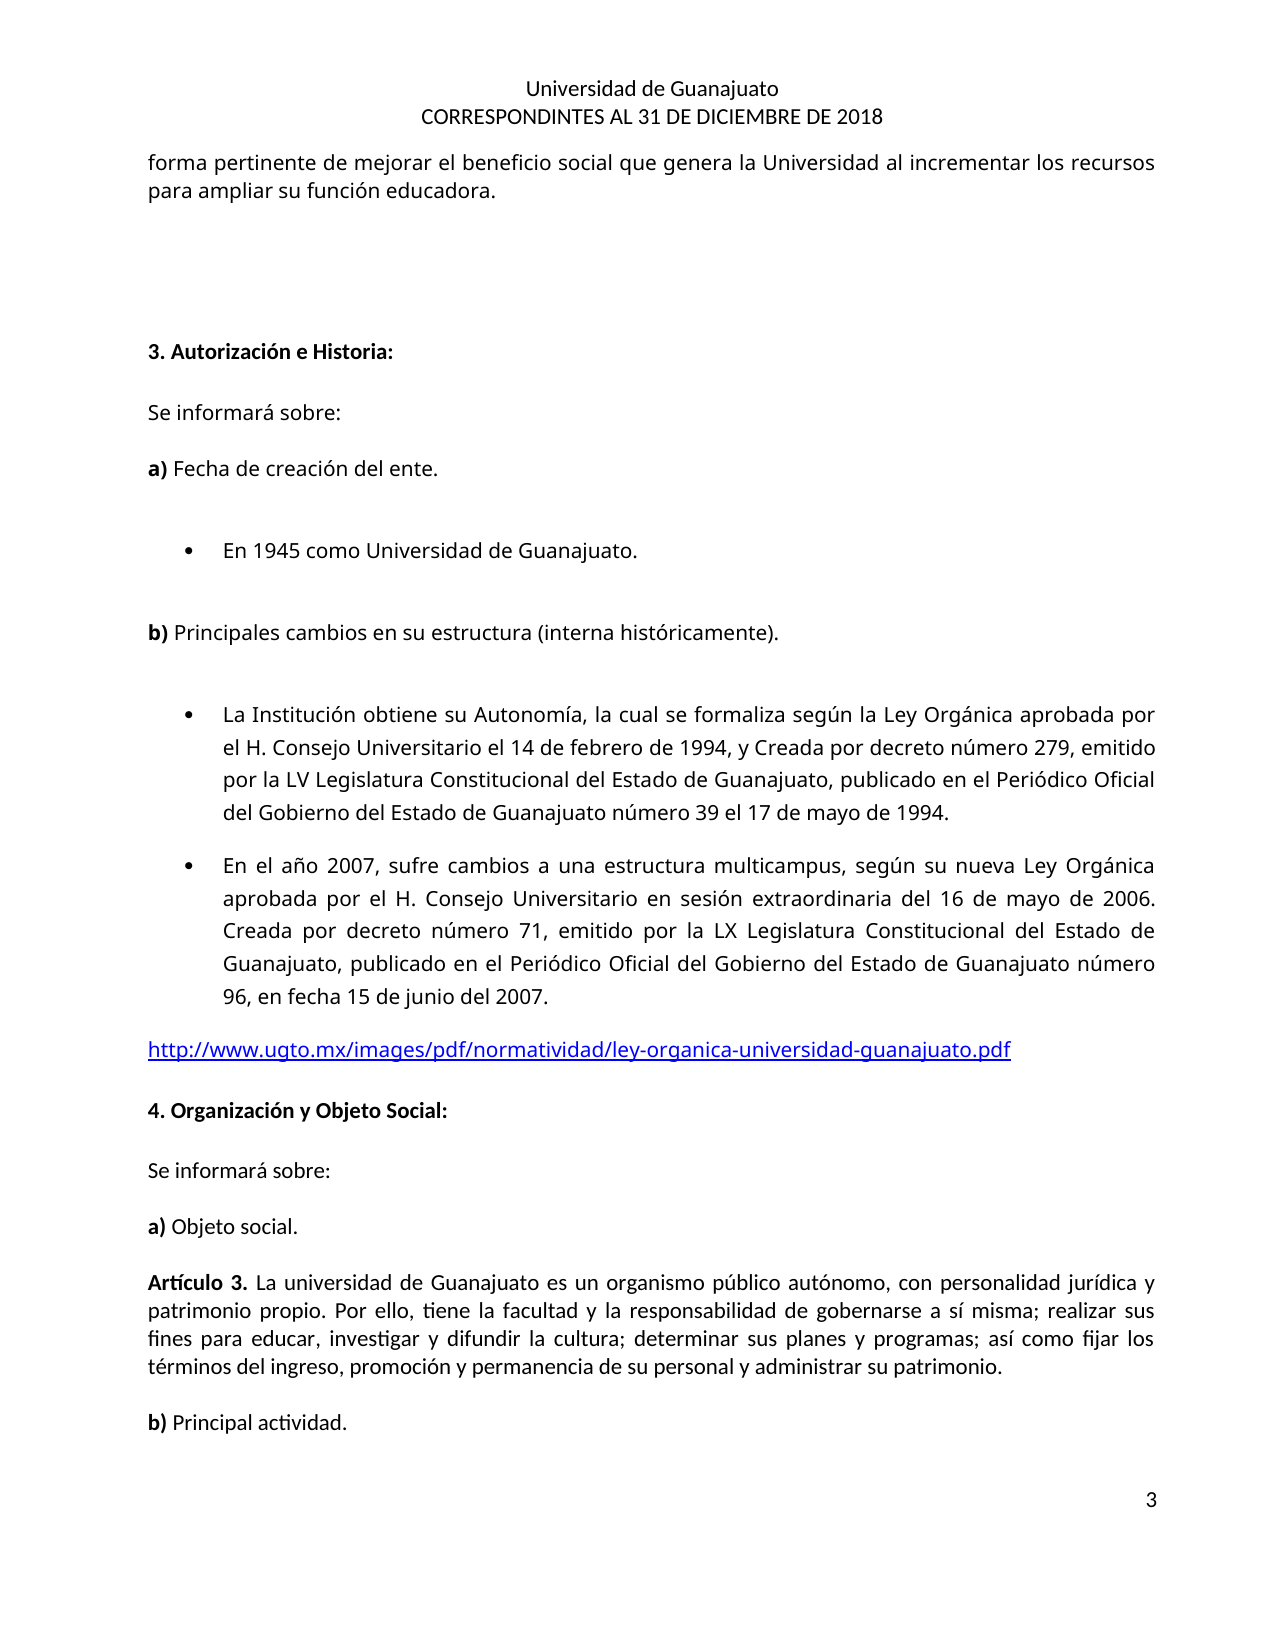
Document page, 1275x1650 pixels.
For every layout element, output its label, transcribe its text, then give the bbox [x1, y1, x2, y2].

subtitle 4. Organización y Objeto Social: [148, 1096, 1157, 1124]
subtitle 3. Autorización e Historia: [148, 337, 1157, 366]
list La Institución obtiene su Autonomía, la cual se formaliza según la Ley Orgánica aprobada por el H. Consejo Universitario el 14 de febrero de 1994, y Creada por decreto número 279, emitido por la LV Legislatura Constitucional del Estado de Guanajuato, publicado en el Periódico Oficial del Gobierno del Estado de Guanajuato número 39 el 17 de mayo de 1994. [185, 700, 1157, 826]
text Se informará sobre: [148, 1156, 1157, 1184]
list En el año 2007, sufre cambios a una estructura multicampus, según su nueva Ley Orgánica aprobada por el H. Consejo Universitario en sesión extraordinaria del 16 de mayo de 2006. Creada por decreto número 71, emitido por la LX Legislatura Constitucional del Estado de Guanajuato, publicado en el Periódico Oficial del Gobierno del Estado de Guanajuato número 96, en fecha 15 de junio del 2007. [185, 851, 1157, 1010]
text Artículo 3. La universidad de Guanajuato es un organismo público autónomo, con personalidad jurídica y patrimonio propio. Por ello, tiene la facultad y la responsabilidad de gobernarse a sí misma; realizar sus fines para educar, investigar y difundir la cultura; determinar sus planes y programas; así como fijar los términos del ingreso, promoción y permanencia de su personal y administrar su patrimonio. [148, 1268, 1157, 1380]
text a) Fecha de creación del ente. [148, 454, 1157, 483]
text a) Objeto social. [148, 1212, 1157, 1240]
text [148, 148, 1157, 204]
list En 1945 como Universidad de Guanajuato. [185, 536, 1157, 565]
text b) Principal actividad. [148, 1408, 1157, 1436]
text http://www.ugto.mx/images/pdf/normatividad/ley-organica-universidad-guanajuato.pdf [148, 1035, 1157, 1064]
text b) Principales cambios en su estructura (interna históricamente). [148, 618, 1157, 647]
text Se informará sobre: [148, 398, 1157, 426]
